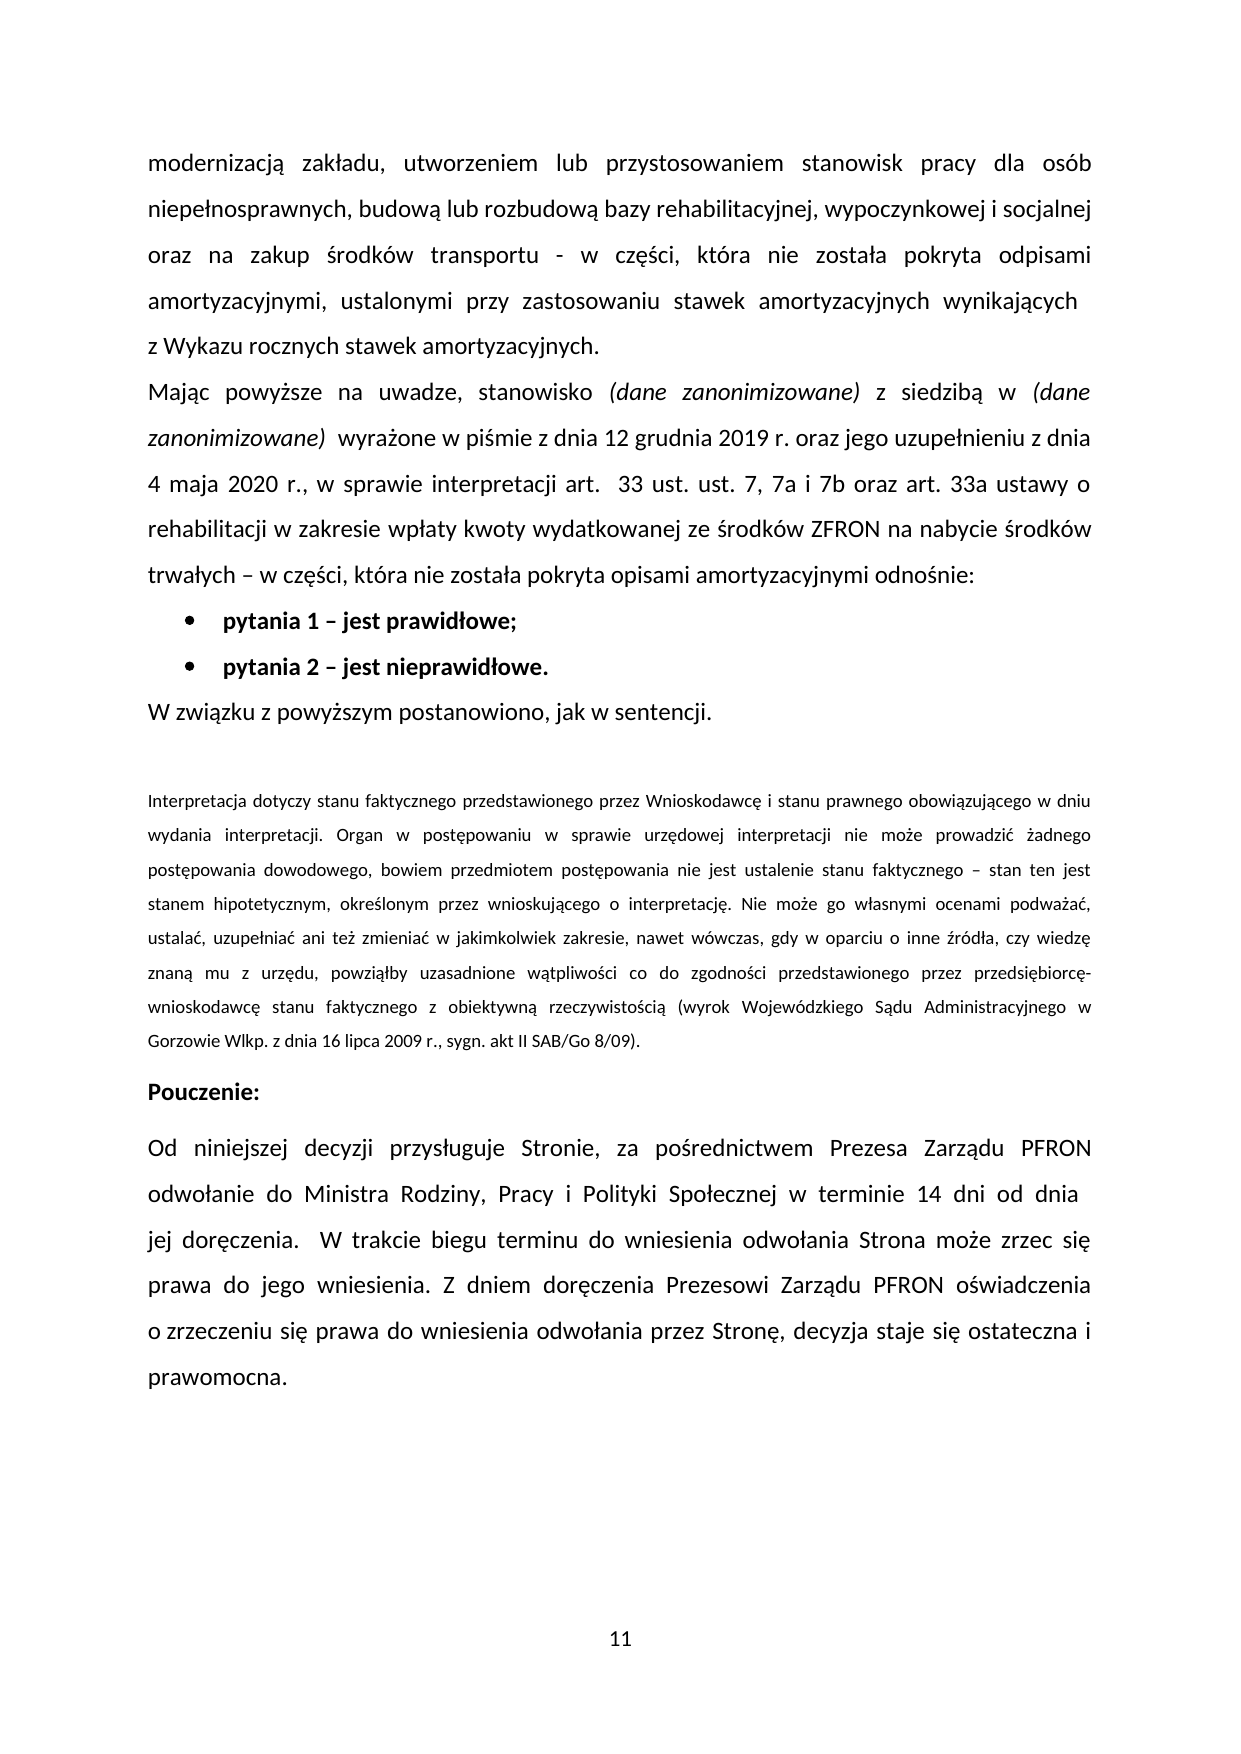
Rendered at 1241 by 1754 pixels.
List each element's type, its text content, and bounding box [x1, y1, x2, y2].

text Od niniejszej decyzji przysługuje Stronie, za pośrednictwem Prezesa Zarządu PFRON odwołanie do Ministra Rodziny, Pracy i Polityki Społecznej w terminie 14 dni od dnia jej doręczenia. W trakcie biegu terminu do wniesienia odwołania Strona może zrzec się prawa do jego wniesienia. Z dniem doręczenia Prezesowi Zarządu PFRON oświadczenia o zrzeczeniu się prawa do wniesienia odwołania przez Stronę, decyzja staje się ostateczna i prawomocna. [148, 1132, 1093, 1391]
list pytania 2 – jest nieprawidłowe. [185, 651, 1093, 681]
text Pouczenie: [148, 1076, 1093, 1107]
list pytania 1 – jest prawidłowe; [185, 605, 1093, 635]
text Mając powyższe na uwadze, stanowisko (dane zanonimizowane) z siedzibą w (dane zanonimizowane) wyrażone w piśmie z dnia 12 grudnia 2019 r. oraz jego uzupełnieniu z dnia 4 maja 2020 r., w sprawie interpretacji art. 33 ust. ust. 7, 7a i 7b oraz art. 33a ustawy o rehabilitacji w zakresie wpłaty kwoty wydatkowanej ze środków ZFRON na nabycie środków trwałych – w części, która nie została pokryta opisami amortyzacyjnymi odnośnie: [148, 376, 1093, 590]
text W związku z powyższym postanowiono, jak w sentencji. [148, 696, 1093, 727]
text Interpretacja dotyczy stanu faktycznego przedstawionego przez Wnioskodawcę i stanu prawnego obowiązującego w dniu wydania interpretacji. Organ w postępowaniu w sprawie urzędowej interpretacji nie może prowadzić żadnego postępowania dowodowego, bowiem przedmiotem postępowania nie jest ustalenie stanu faktycznego – stan ten jest stanem hipotetycznym, określonym przez wnioskującego o interpretację. Nie może go własnymi ocenami podważać, ustalać, uzupełniać ani też zmieniać w jakimkolwiek zakresie, nawet wówczas, gdy w oparciu o inne źródła, czy wiedzę znaną mu z urzędu, powziąłby uzasadnione wątpliwości co do zgodności przedstawionego przez przedsiębiorcę-wnioskodawcę stanu faktycznego z obiektywną rzeczywistością (wyrok Wojewódzkiego Sądu Administracyjnego w Gorzowie Wlkp. z dnia 16 lipca 2009 r., sygn. akt II SAB/Go 8/09). [148, 789, 1093, 1052]
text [148, 148, 1093, 361]
